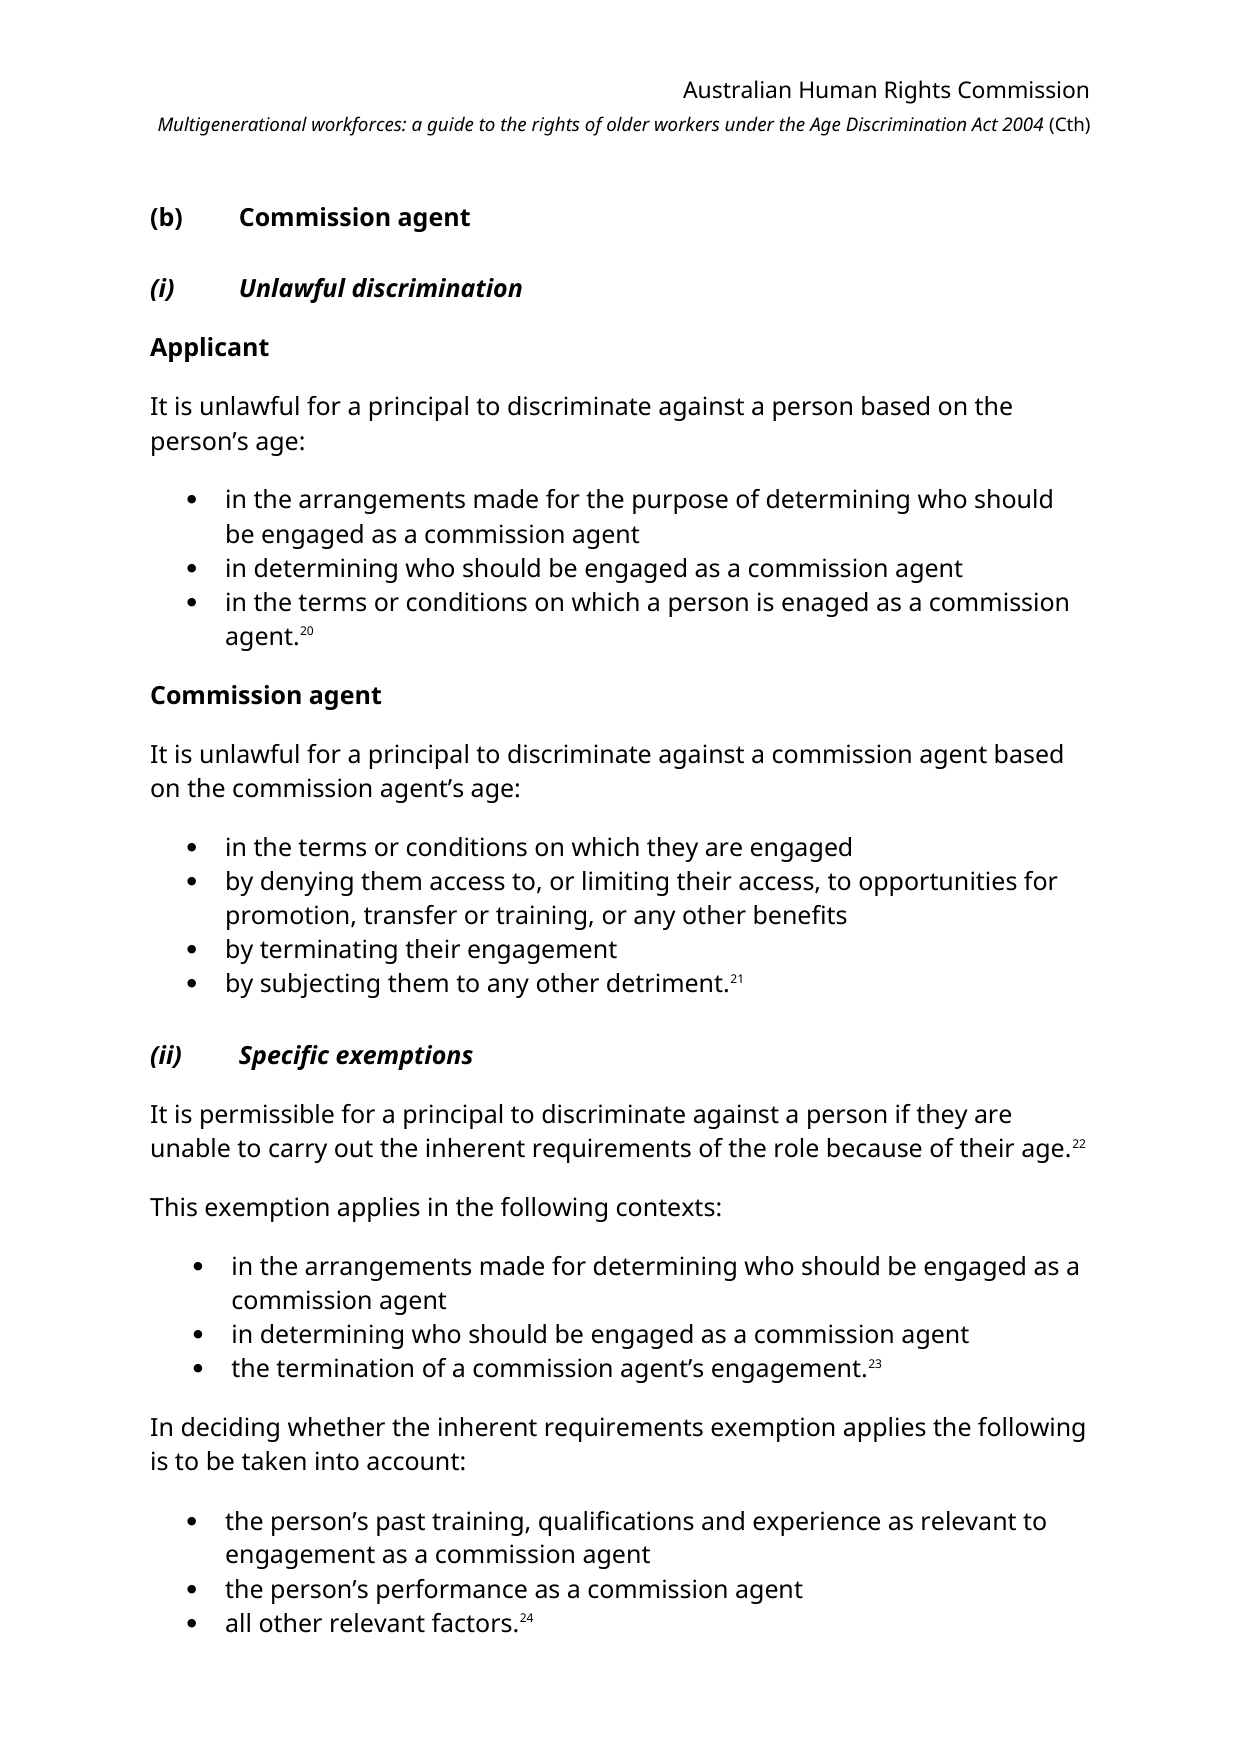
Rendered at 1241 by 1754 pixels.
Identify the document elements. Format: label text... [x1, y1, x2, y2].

text This exemption applies in the following contexts: [150, 1190, 1090, 1224]
text Commission agent [150, 677, 1090, 712]
list in the arrangements made for determining who should be engaged as a commission agent [194, 1249, 1090, 1317]
list in determining who should be engaged as a commission agent [187, 550, 1090, 584]
list in the terms or conditions on which they are engaged [187, 830, 1090, 864]
list the person’s performance as a commission agent [187, 1571, 1090, 1605]
list in the arrangements made for the purpose of determining who should be engaged as a commission agent [187, 482, 1090, 550]
list the person’s past training, qualifications and experience as relevant to engagement as a commission agent [187, 1503, 1090, 1571]
text It is unlawful for a principal to discriminate against a commission agent based on the commission agent’s age: [150, 737, 1090, 805]
subtitle Commission agent [150, 199, 1090, 233]
list by terminating their engagement [187, 932, 1090, 966]
text It is unlawful for a principal to discriminate against a person based on the person’s age: [150, 389, 1090, 457]
text Applicant [150, 330, 1090, 364]
list by denying them access to, or limiting their access, to opportunities for promotion, transfer or training, or any other benefits [187, 864, 1090, 932]
list all other relevant factors. [187, 1605, 1090, 1639]
text In deciding whether the inherent requirements exemption applies the following is to be taken into account: [150, 1410, 1090, 1478]
list in determining who should be engaged as a commission agent [194, 1317, 1090, 1351]
list in the terms or conditions on which a person is enaged as a commission agent. [187, 584, 1090, 652]
text It is permissible for a principal to discriminate against a person if they are unable to carry out the inherent requirements of the role because of their age. [150, 1097, 1090, 1165]
list the termination of a commission agent’s engagement. [194, 1351, 1090, 1385]
list by subjecting them to any other detriment. [187, 966, 1090, 1000]
subtitle Unlawful discrimination [150, 271, 1090, 305]
subtitle Specific exemptions [150, 1037, 1090, 1072]
